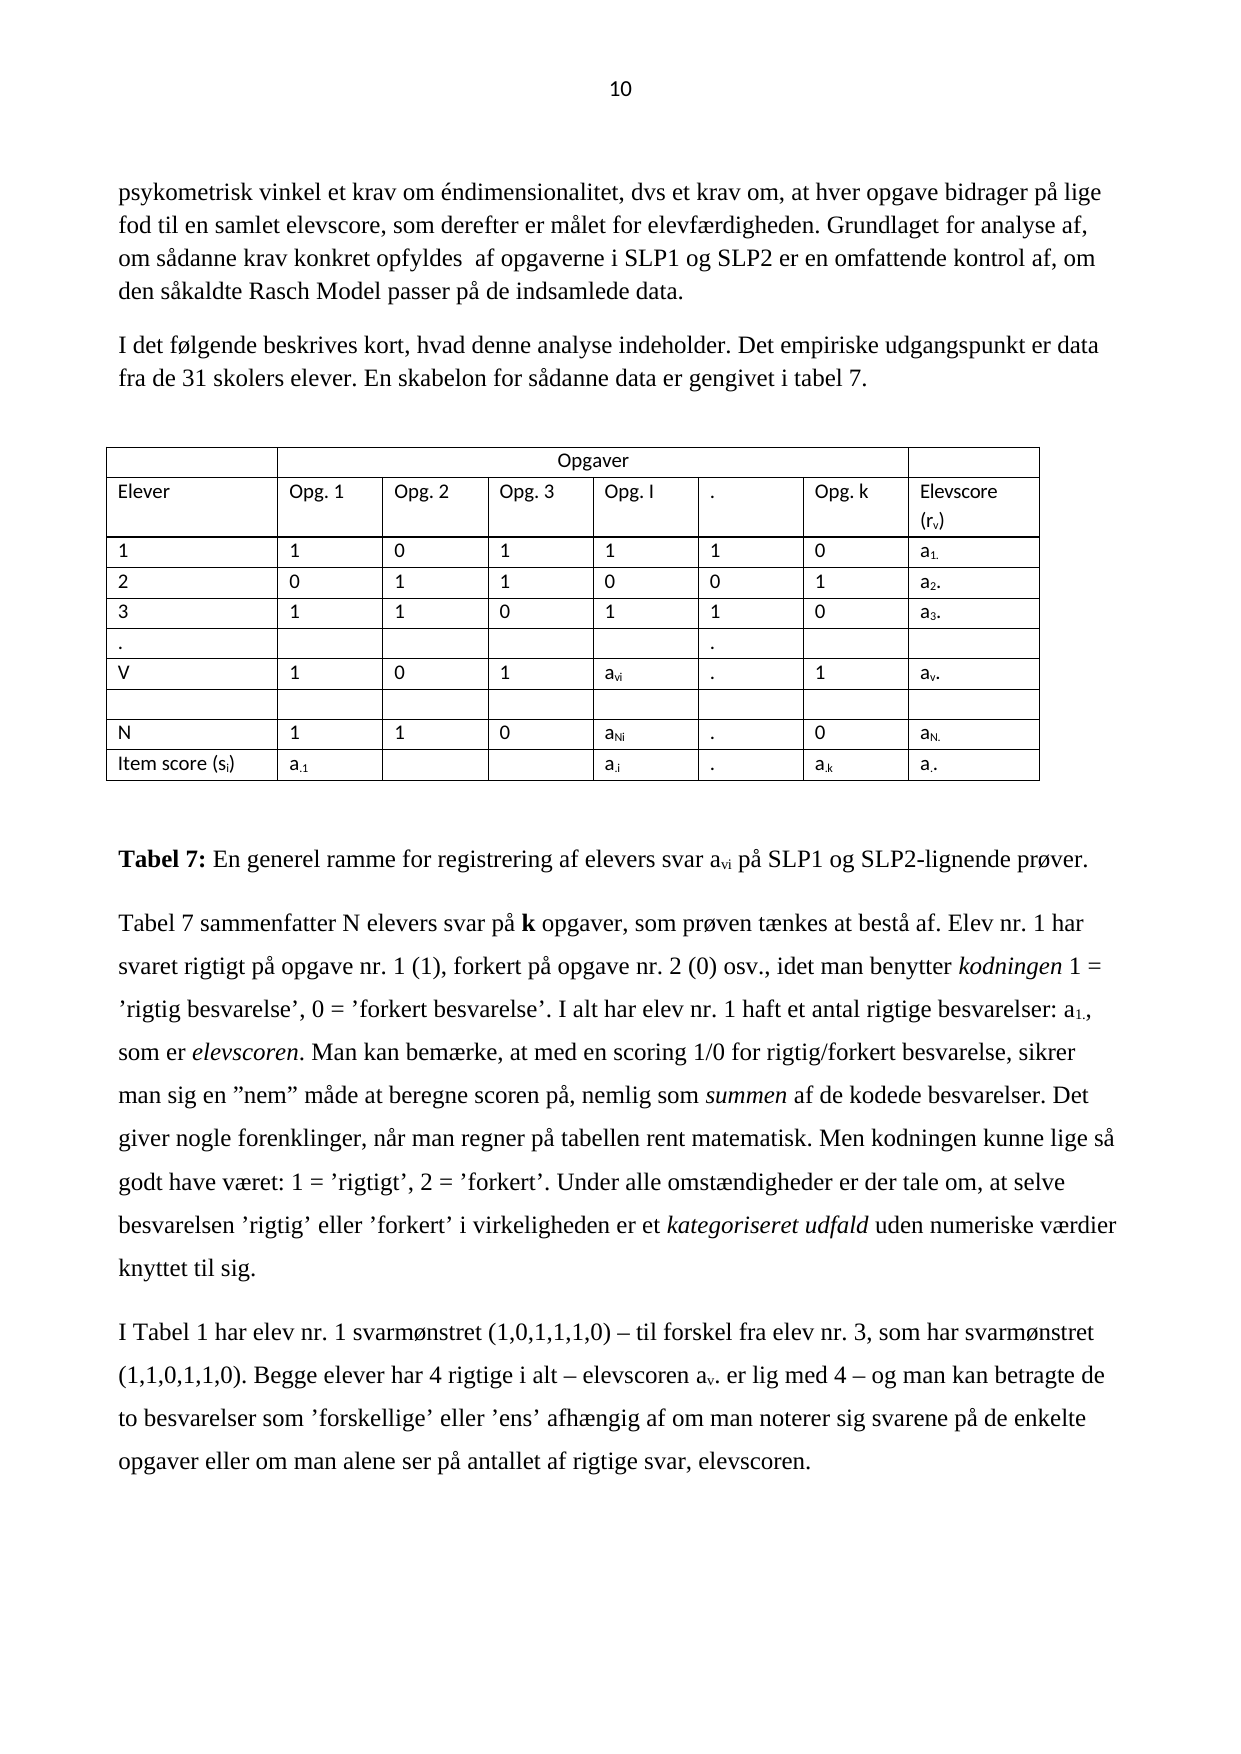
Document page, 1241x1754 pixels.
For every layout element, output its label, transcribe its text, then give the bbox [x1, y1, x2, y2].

table_cell 1 [489, 538, 593, 567]
table_cell 0 [383, 659, 488, 688]
table_cell [594, 690, 698, 718]
table_cell [909, 690, 1039, 718]
table_cell a1. [909, 538, 1039, 567]
table_cell [383, 690, 488, 718]
table_cell av. [909, 659, 1039, 688]
table_cell 0 [594, 568, 698, 597]
table_cell 1 [804, 568, 908, 597]
table_cell . [699, 720, 803, 749]
table_cell 1 [383, 720, 488, 749]
table_cell a.k [804, 750, 908, 779]
table_cell 1 [699, 599, 803, 628]
table_cell [489, 629, 593, 658]
text Tabel 7 sammenfatter N elevers svar på k opgaver, som prøven tænkes at bestå af. Elev nr. 1 har svaret rigtigt på opgave nr. 1 (1), forkert på opgave nr. 2 (0) osv., idet man benytter kodningen 1 = ’rigtig besvarelse’, 0 = ’forkert besvarelse’. I alt har elev nr. 1 haft et antal rigtige besvarelser: a1., som er elevscoren. Man kan bemærke, at med en scoring 1/0 for rigtig/forkert besvarelse, sikrer man sig en ”nem” måde at beregne scoren på, nemlig som summen af de kodede besvarelser. Det giver nogle forenklinger, når man regner på tabellen rent matematisk. Men kodningen kunne lige så godt have været: 1 = ’rigtigt’, 2 = ’forkert’. Under alle omstændigheder er der tale om, at selve besvarelsen ’rigtig’ eller ’forkert’ i virkeligheden er et kategoriseret udfald uden numeriske værdier knyttet til sig. [118, 908, 1122, 1282]
table_cell [699, 690, 803, 718]
table_cell 1 [383, 568, 488, 597]
table_cell [804, 629, 908, 658]
table_header [107, 448, 277, 477]
table_cell a.i [594, 750, 698, 779]
table_cell a.. [909, 750, 1039, 779]
table_cell 1 [594, 538, 698, 567]
table_cell Elever [107, 478, 277, 536]
table_cell [489, 690, 593, 718]
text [118, 177, 1122, 305]
table_cell 1 [489, 568, 593, 597]
table_cell [804, 690, 908, 718]
table_cell 1 [107, 538, 277, 567]
table_cell aN. [909, 720, 1039, 749]
table_cell 2 [107, 568, 277, 597]
table_cell Opg. 2 [383, 478, 488, 536]
table_cell [909, 629, 1039, 658]
table_cell 0 [489, 720, 593, 749]
text I Tabel 1 har elev nr. 1 svarmønstret (1,0,1,1,1,0) – til forskel fra elev nr. 3, som har svarmønstret (1,1,0,1,1,0). Begge elever har 4 rigtige i alt – elevscoren av. er lig med 4 – og man kan betragte de to besvarelser som ’forskellige’ eller ’ens’ afhængig af om man noterer sig svarene på de enkelte opgaver eller om man alene ser på antallet af rigtige svar, elevscoren. [118, 1317, 1122, 1475]
table_cell 0 [489, 599, 593, 628]
table_cell aNi [594, 720, 698, 749]
table_cell 0 [383, 538, 488, 567]
table_cell Item score (si) [107, 750, 277, 779]
table_cell 1 [278, 538, 382, 567]
table_cell Opg. I [594, 478, 698, 536]
table_cell 0 [278, 568, 382, 597]
table_cell [278, 629, 382, 658]
table_cell 1 [699, 538, 803, 567]
table_cell [383, 750, 488, 779]
table_header Opgaver [278, 448, 908, 477]
table_cell 0 [804, 599, 908, 628]
table_cell avi [594, 659, 698, 688]
text I det følgende beskrives kort, hvad denne analyse indeholder. Det empiriske udgangspunkt er data fra de 31 skolers elever. En skabelon for sådanne data er gengivet i tabel 7. [118, 330, 1122, 392]
table_cell 1 [383, 599, 488, 628]
table_cell [489, 750, 593, 779]
table_cell a3. [909, 599, 1039, 628]
table_cell [383, 629, 488, 658]
table_cell [278, 690, 382, 718]
table_cell . [699, 478, 803, 536]
table_cell . [699, 629, 803, 658]
table_cell a.1 [278, 750, 382, 779]
table_cell [594, 629, 698, 658]
table_cell . [699, 750, 803, 779]
table_header [909, 448, 1039, 477]
table_cell [107, 690, 277, 718]
table_cell 0 [804, 538, 908, 567]
table_cell 0 [699, 568, 803, 597]
table_cell Opg. k [804, 478, 908, 536]
table_cell 1 [804, 659, 908, 688]
table_cell . [699, 659, 803, 688]
table_cell 1 [489, 659, 593, 688]
table_cell 1 [594, 599, 698, 628]
table_cell Opg. 3 [489, 478, 593, 536]
text Tabel 7: En generel ramme for registrering af elevers svar avi på SLP1 og SLP2-lignende prøver. [118, 844, 1122, 873]
table_cell . [107, 629, 277, 658]
table_cell a2. [909, 568, 1039, 597]
table_cell 1 [278, 659, 382, 688]
table_cell 0 [804, 720, 908, 749]
table_cell Opg. 1 [278, 478, 382, 536]
table_cell 1 [278, 599, 382, 628]
table_cell V [107, 659, 277, 688]
table_cell 1 [278, 720, 382, 749]
table_cell 3 [107, 599, 277, 628]
table_cell N [107, 720, 277, 749]
table_cell Elevscore (rv) [909, 478, 1039, 536]
